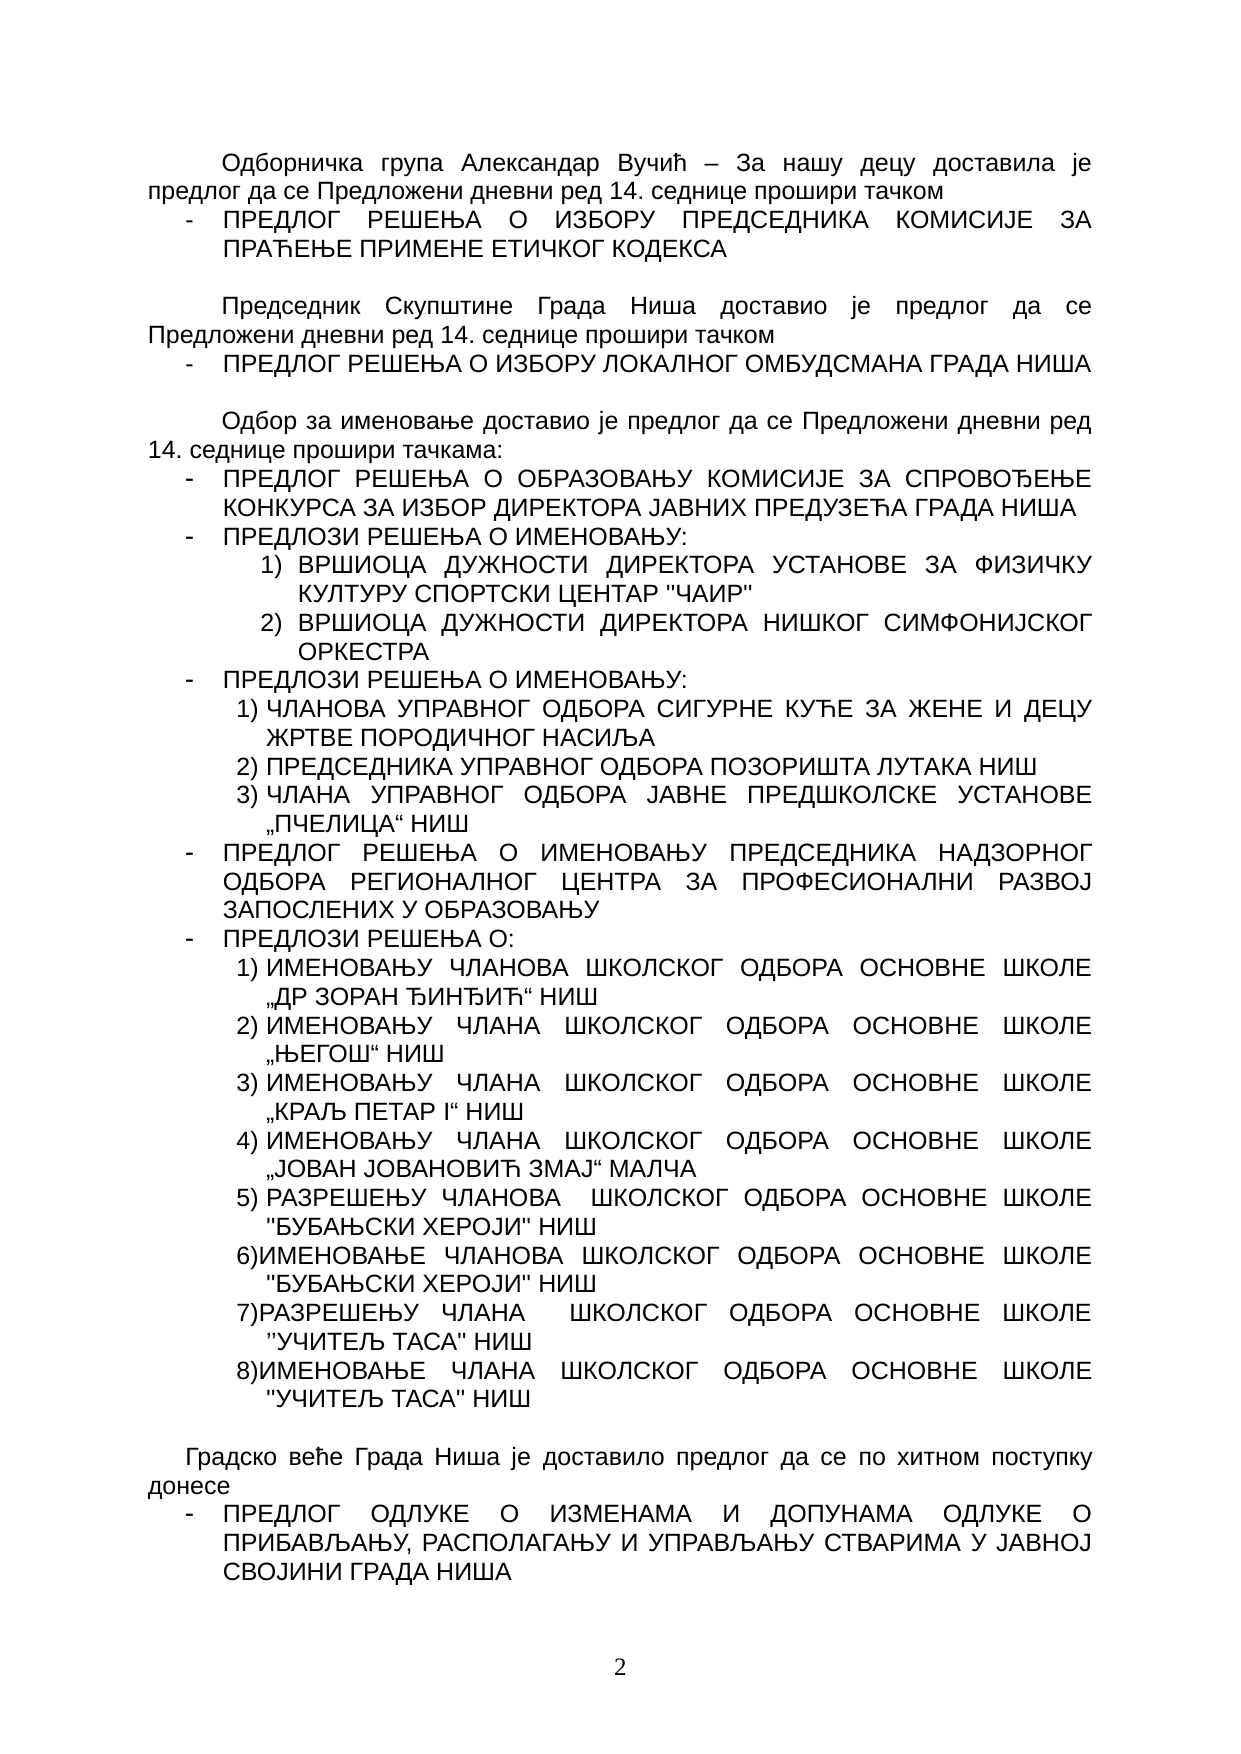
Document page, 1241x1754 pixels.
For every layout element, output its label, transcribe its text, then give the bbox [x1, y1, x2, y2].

text 6)ИМЕНОВАЊЕ ЧЛАНОВА ШКОЛСКОГ ОДБОРА ОСНОВНЕ ШКОЛЕ ''БУБАЊСКИ ХЕРОЈИ'' НИШ [236, 1241, 1093, 1298]
list РАЗРЕШЕЊУ ЧЛАНОВА ШКОЛСКОГ ОДБОРА ОСНОВНЕ ШКОЛЕ ''БУБАЊСКИ ХЕРОЈИ'' НИШ [236, 1183, 1093, 1241]
list ЧЛАНА УПРАВНОГ ОДБОРА ЈАВНЕ ПРЕДШКОЛСКЕ УСТАНОВЕ „ПЧЕЛИЦА“ НИШ [236, 780, 1093, 838]
list ПРЕДЛОГ РЕШЕЊА О ИЗБОРУ ЛОКАЛНОГ ОМБУДСМАНА ГРАДА НИША [185, 349, 1093, 378]
list Одбор за именовање доставио је предлог да се Предложени дневни ред 14. седнице прошири тачкама: [148, 406, 1093, 464]
text 8)ИМЕНОВАЊЕ ЧЛАНА ШКОЛСКОГ ОДБОРА ОСНОВНЕ ШКОЛЕ ''УЧИТЕЉ ТАСА'' НИШ [236, 1356, 1093, 1413]
list ПРЕДЛОЗИ РЕШЕЊА О ИМЕНОВАЊУ: [185, 521, 1093, 550]
list ВРШИОЦА ДУЖНОСТИ ДИРЕКТОРА НИШКОГ СИМФОНИЈСКОГ ОРКЕСТРА [260, 608, 1093, 665]
list ПРЕДЛОГ РЕШЕЊА О ИМЕНОВАЊУ ПРЕДСЕДНИКА НАДЗОРНОГ ОДБОРА РЕГИОНАЛНОГ ЦЕНТРА ЗА ПРОФЕСИОНАЛНИ РАЗВОЈ ЗАПОСЛЕНИХ У ОБРАЗОВАЊУ [185, 838, 1093, 924]
list ИМЕНОВАЊУ ЧЛАНА ШКОЛСКОГ ОДБОРА ОСНОВНЕ ШКОЛЕ „ЈОВАН ЈОВАНОВИЋ ЗМАЈ“ МАЛЧА [236, 1126, 1093, 1183]
list Одборничка група Александар Вучић – За нашу децу доставила је предлог да се Предложени дневни ред 14. седнице прошири тачком [148, 148, 1093, 205]
list ПРЕДЛОЗИ РЕШЕЊА О ИМЕНОВАЊУ: [185, 665, 1093, 694]
list ИМЕНОВАЊУ ЧЛАНА ШКОЛСКОГ ОДБОРА ОСНОВНЕ ШКОЛЕ „КРАЉ ПЕТАР I“ НИШ [236, 1068, 1093, 1126]
list ВРШИОЦА ДУЖНОСТИ ДИРЕКТОРА УСТАНОВЕ ЗА ФИЗИЧКУ КУЛТУРУ СПОРТСКИ ЦЕНТАР ''ЧАИР'' [260, 550, 1093, 608]
list ПРЕДЛОГ РЕШЕЊА О ИЗБОРУ ПРЕДСЕДНИКА КОМИСИЈЕ ЗА ПРАЋЕЊЕ ПРИМЕНЕ ЕТИЧКОГ КОДЕКСА [185, 205, 1093, 263]
text 7)РАЗРЕШЕЊУ ЧЛАНА ШКОЛСКОГ ОДБОРА ОСНОВНЕ ШКОЛЕ ’’УЧИТЕЉ ТАСА'' НИШ [236, 1298, 1093, 1356]
list ЧЛАНОВА УПРАВНОГ ОДБОРА СИГУРНЕ КУЋЕ ЗА ЖЕНЕ И ДЕЦУ ЖРТВЕ ПОРОДИЧНОГ НАСИЉА [236, 694, 1093, 752]
list Председник Скупштине Града Ниша доставио је предлог да се Предложени дневни ред 14. седнице прошири тачком [148, 291, 1093, 349]
list ИМЕНОВАЊУ ЧЛАНА ШКОЛСКОГ ОДБОРА ОСНОВНЕ ШКОЛЕ „ЊЕГОШ“ НИШ [236, 1011, 1093, 1068]
text Градско веће Града Ниша је доставило предлог да се по хитном поступку донесе [148, 1442, 1093, 1499]
list ПРЕДСЕДНИКА УПРАВНОГ ОДБОРА ПОЗОРИШТА ЛУТАКА НИШ [236, 752, 1093, 780]
list ИМЕНОВАЊУ ЧЛАНОВА ШКОЛСКОГ ОДБОРА ОСНОВНЕ ШКОЛЕ „ДР ЗОРАН ЂИНЂИЋ“ НИШ [236, 953, 1093, 1011]
list ПРЕДЛОГ ОДЛУКЕ О ИЗМЕНАМА И ДОПУНАМА ОДЛУКЕ О ПРИБАВЉАЊУ, РАСПОЛАГАЊУ И УПРАВЉАЊУ СТВАРИМА У ЈАВНОЈ СВОЈИНИ ГРАДА НИША [185, 1499, 1093, 1586]
list ПРЕДЛОЗИ РЕШЕЊА О: [185, 924, 1093, 953]
list ПРЕДЛОГ РЕШЕЊА О ОБРАЗОВАЊУ КОМИСИЈЕ ЗА СПРОВОЂЕЊЕ КОНКУРСА ЗА ИЗБОР ДИРЕКТОРА ЈАВНИХ ПРЕДУЗЕЋА ГРАДА НИША [185, 464, 1093, 521]
